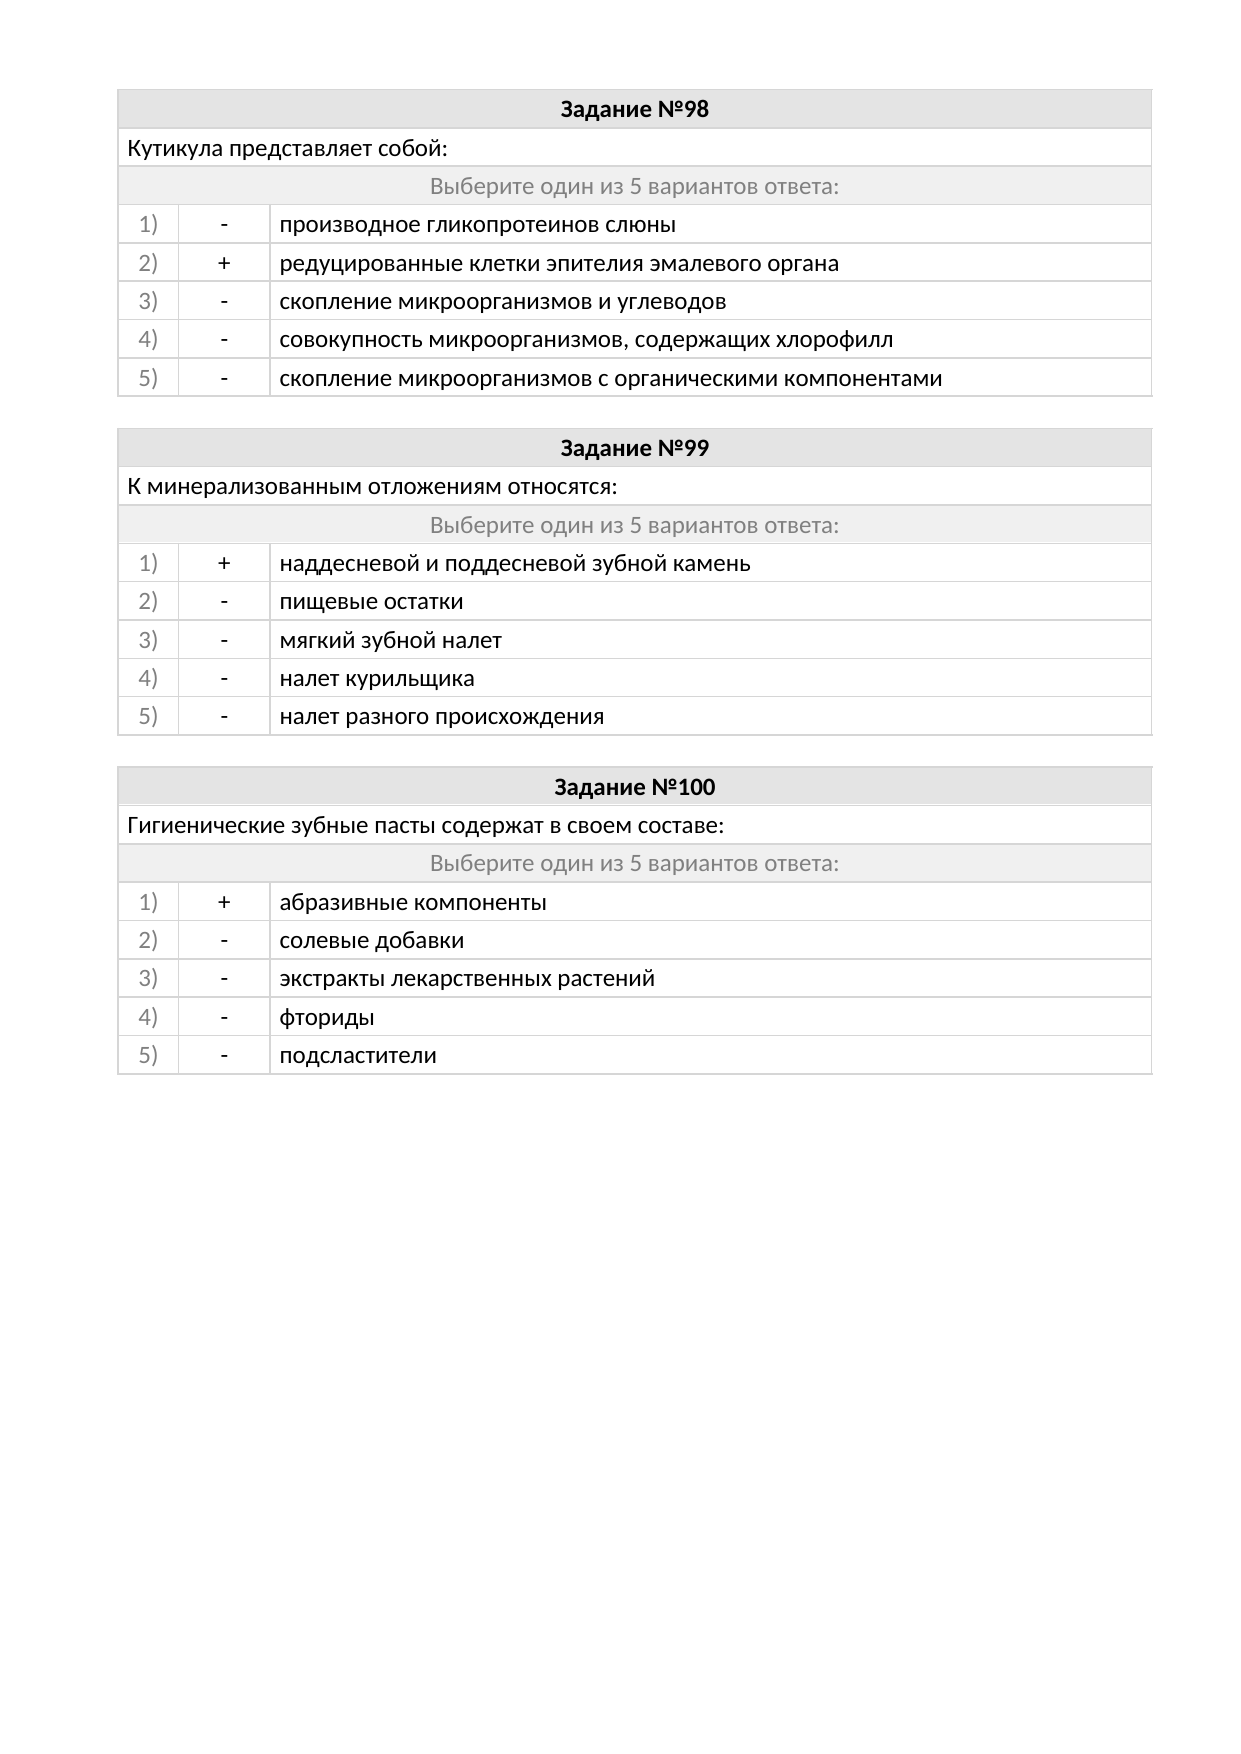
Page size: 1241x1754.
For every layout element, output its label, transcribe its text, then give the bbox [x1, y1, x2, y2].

table_cell 2) [119, 921, 178, 958]
table_cell 1) [119, 205, 178, 242]
table_header Задание №99 [119, 429, 1151, 466]
table_cell пищевые остатки [271, 582, 1151, 619]
table_cell солевые добавки [271, 921, 1151, 958]
table_cell 5) [119, 697, 178, 734]
table_cell мягкий зубной налет [271, 621, 1151, 657]
table_header Задание №100 [119, 768, 1151, 804]
table_cell Выберите один из 5 вариантов ответа: [119, 506, 1151, 542]
table_cell совокупность микроорганизмов, содержащих хлорофилл [271, 320, 1151, 357]
table_cell налет разного происхождения [271, 697, 1151, 734]
table_cell 4) [119, 998, 178, 1034]
table_cell 5) [119, 359, 178, 395]
table_cell Кутикула представляет собой: [119, 129, 1151, 165]
table_cell 3) [119, 960, 178, 996]
table_cell подсластители [271, 1036, 1151, 1073]
table_cell Выберите один из 5 вариантов ответа: [119, 167, 1151, 204]
table_cell - [179, 1036, 269, 1073]
table_cell фториды [271, 998, 1151, 1034]
table_cell скопление микроорганизмов с органическими компонентами [271, 359, 1151, 395]
table_cell - [179, 659, 269, 696]
table_cell экстракты лекарственных растений [271, 960, 1151, 996]
table_cell Гигиенические зубные пасты содержат в своем составе: [119, 806, 1151, 843]
table_cell - [179, 320, 269, 357]
table_cell - [179, 960, 269, 996]
table_cell - [179, 282, 269, 319]
table_cell - [179, 921, 269, 958]
table_cell наддесневой и поддесневой зубной камень [271, 544, 1151, 581]
table_cell 2) [119, 244, 178, 280]
table_cell 4) [119, 659, 178, 696]
table_cell + [179, 244, 269, 280]
table_cell 4) [119, 320, 178, 357]
table_cell - [179, 205, 269, 242]
table_cell 5) [119, 1036, 178, 1073]
table_cell 1) [119, 883, 178, 919]
table_cell скопление микроорганизмов и углеводов [271, 282, 1151, 319]
table_cell редуцированные клетки эпителия эмалевого органа [271, 244, 1151, 280]
table_cell - [179, 359, 269, 395]
table_cell Выберите один из 5 вариантов ответа: [119, 845, 1151, 881]
table_cell - [179, 998, 269, 1034]
table_cell производное гликопротеинов слюны [271, 205, 1151, 242]
table_cell налет курильщика [271, 659, 1151, 696]
table_cell - [179, 582, 269, 619]
table_cell 1) [119, 544, 178, 581]
table_cell + [179, 883, 269, 919]
table_header Задание №98 [119, 90, 1151, 127]
table_cell - [179, 697, 269, 734]
table_cell 3) [119, 282, 178, 319]
table_cell + [179, 544, 269, 581]
table_cell 3) [119, 621, 178, 657]
table_cell К минерализованным отложениям относятся: [119, 467, 1151, 504]
table_cell абразивные компоненты [271, 883, 1151, 919]
table_cell 2) [119, 582, 178, 619]
table_cell - [179, 621, 269, 657]
